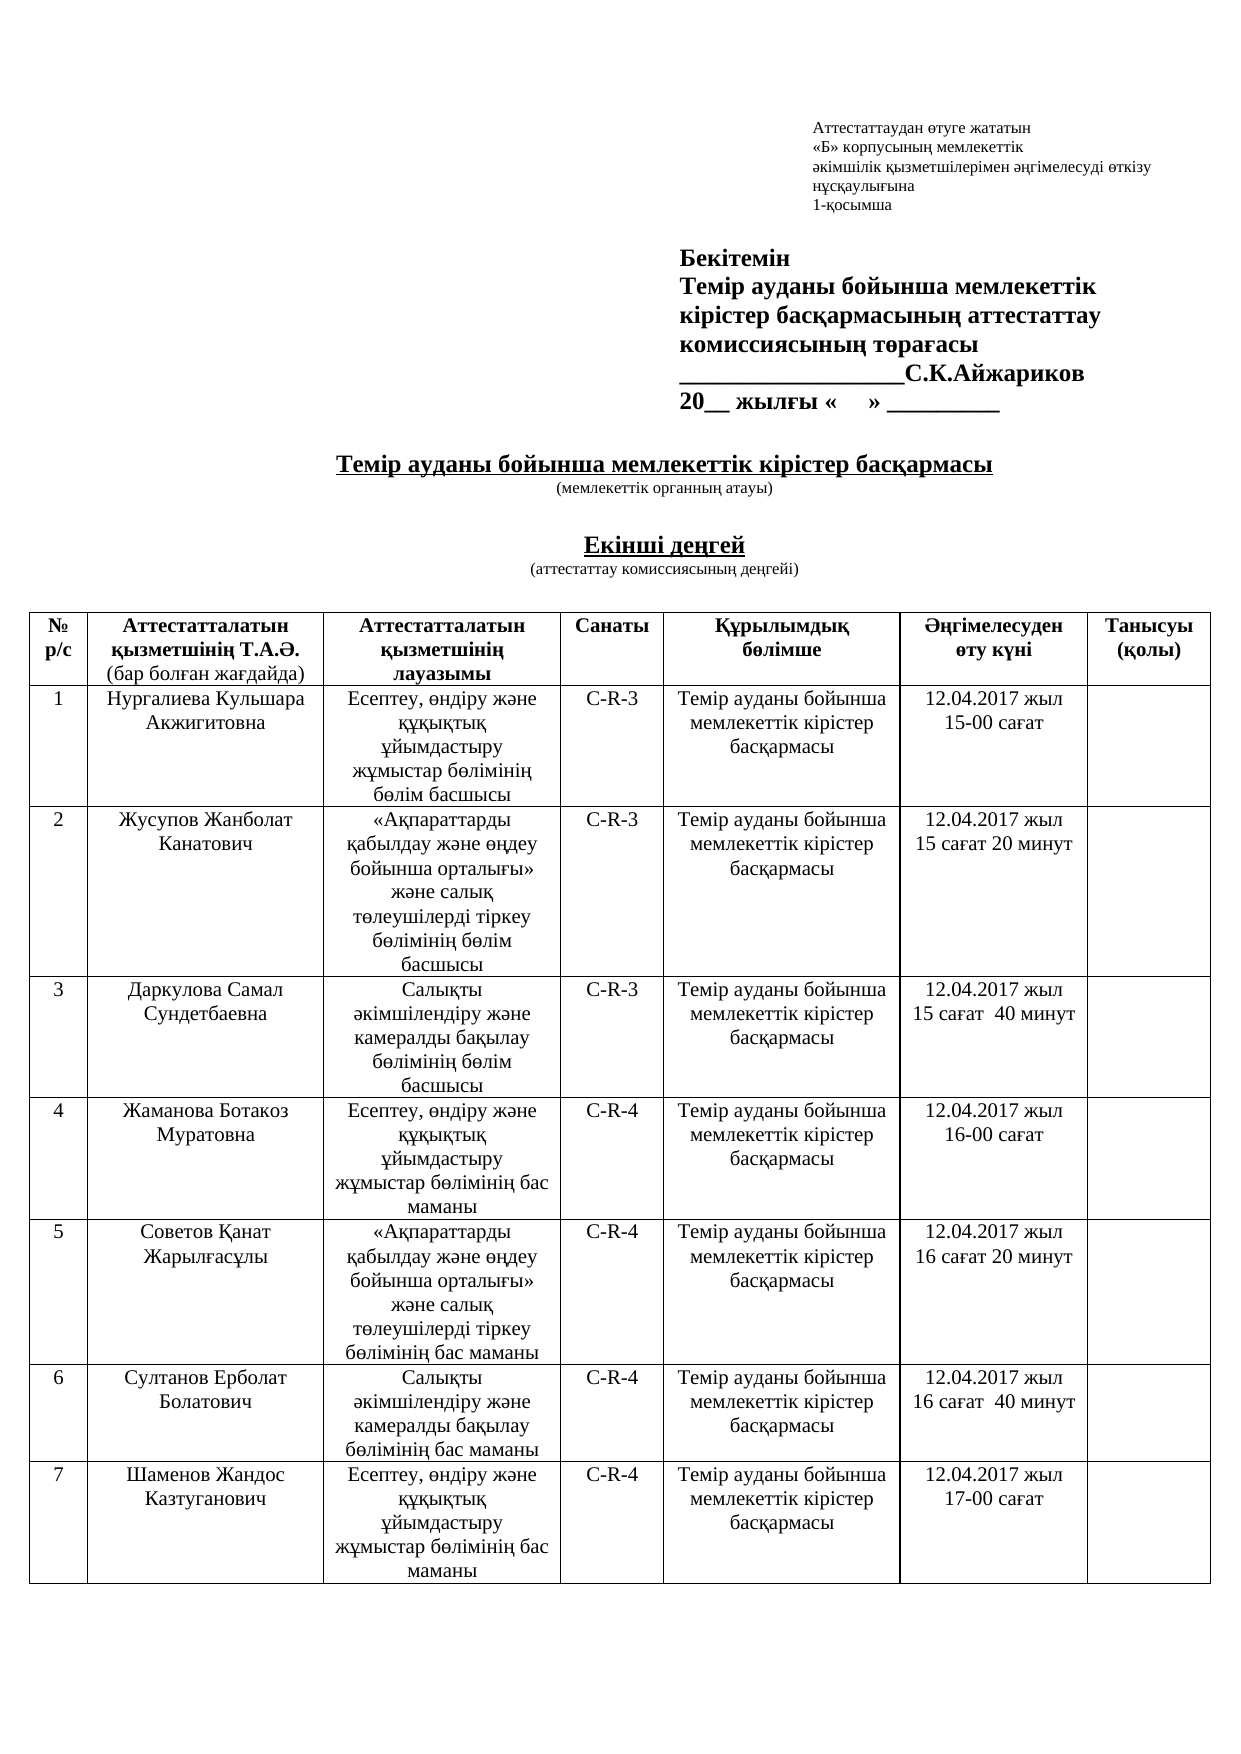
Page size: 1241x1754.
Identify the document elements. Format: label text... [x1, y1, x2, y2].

table_cell С-R-3 [561, 977, 663, 1097]
table_cell С-R-4 [561, 1220, 663, 1364]
table_header № р/с [30, 613, 87, 685]
table_cell «Ақпараттарды қабылдау және өңдеу бойынша орталығы» және салық төлеушілерді тіркеу бөлімінің бас маманы [324, 1220, 560, 1364]
text Бекітемін [679, 243, 1152, 271]
table_cell 12.04.2017 жыл 15 сағат 20 минут [901, 807, 1087, 976]
text Аттестаттаудан өтуге жататын [812, 118, 1152, 137]
table_cell 12.04.2017 жыл 15 сағат 40 минут [901, 977, 1087, 1097]
table_cell Темір ауданы бойынша мемлекеттік кірістер басқармасы [664, 807, 899, 976]
table_cell С-R-4 [561, 1098, 663, 1218]
table_cell Салықты әкімшілендіру және камералды бақылау бөлімінің бас маманы [324, 1365, 560, 1461]
table_cell [1088, 1462, 1210, 1582]
table_cell Темір ауданы бойынша мемлекеттік кірістер басқармасы [664, 686, 899, 806]
table_cell 2 [30, 807, 87, 976]
table_header Аттестатталатын қызметшінің лауазымы [324, 613, 560, 685]
table_cell «Ақпараттарды қабылдау және өңдеу бойынша орталығы» және салық төлеушілерді тіркеу бөлімінің бөлім басшысы [324, 807, 560, 976]
table_cell С-R-4 [561, 1462, 663, 1582]
table_cell 12.04.2017 жыл 15-00 сағат [901, 686, 1087, 806]
text 20__ жылғы « » _________ [679, 386, 1152, 415]
table_cell [1088, 977, 1210, 1097]
table_cell Жусупов Жанболат Канатович [88, 807, 323, 976]
table_cell Есептеу, өндіру және құқықтық ұйымдастыру жұмыстар бөлімінің бас маманы [324, 1098, 560, 1218]
table_header Әңгімелесуден өту күні [901, 613, 1087, 685]
table_cell Султанов Ерболат Болатович [88, 1365, 323, 1461]
table_cell С-R-3 [561, 686, 663, 806]
table_cell 6 [30, 1365, 87, 1461]
text __________________С.К.Айжариков [679, 358, 1152, 386]
table_header Танысуы (қолы) [1088, 613, 1210, 685]
text Екінші деңгей [177, 530, 1152, 559]
text әкімшілік қызметшілерімен әңгімелесуді өткізу нұсқаулығына [812, 156, 1152, 195]
text Темір ауданы бойынша мемлекеттік кірістер басқармасы [177, 449, 1152, 477]
table_cell Шаменов Жандос Казтуганович [88, 1462, 323, 1582]
table_header Құрылымдық бөлімше [664, 613, 899, 685]
table_header Санаты [561, 613, 663, 685]
table_cell [1088, 1220, 1210, 1364]
table_cell Есептеу, өндіру және құқықтық ұйымдастыру жұмыстар бөлімінің бөлім басшысы [324, 686, 560, 806]
table_cell Темір ауданы бойынша мемлекеттік кірістер басқармасы [664, 1220, 899, 1364]
table_cell 5 [30, 1220, 87, 1364]
table_cell 12.04.2017 жыл 16 сағат 20 минут [901, 1220, 1087, 1364]
table_cell Есептеу, өндіру және құқықтық ұйымдастыру жұмыстар бөлімінің бас маманы [324, 1462, 560, 1582]
text Темір ауданы бойынша мемлекеттік кірістер басқармасының аттестаттау комиссиясының төрағасы [679, 271, 1152, 358]
table_cell Темір ауданы бойынша мемлекеттік кірістер басқармасы [664, 1365, 899, 1461]
table_cell Жаманова Ботакоз Муратовна [88, 1098, 323, 1218]
table_cell Темір ауданы бойынша мемлекеттік кірістер басқармасы [664, 1462, 899, 1582]
table_cell 12.04.2017 жыл 16 сағат 40 минут [901, 1365, 1087, 1461]
table_cell [1088, 807, 1210, 976]
table_cell С-R-3 [561, 807, 663, 976]
table_cell Советов Қанат Жарылғасұлы [88, 1220, 323, 1364]
table_cell Нургалиева Кульшара Акжигитовна [88, 686, 323, 806]
table_cell 3 [30, 977, 87, 1097]
text 1-қосымша [812, 195, 1152, 214]
table_cell [1088, 1365, 1210, 1461]
text «Б» корпусының мемлекеттік [812, 137, 1152, 156]
list (аттестаттау комиссиясының деңгейі) [177, 559, 1152, 578]
table_cell Салықты әкімшілендіру және камералды бақылау бөлімінің бөлім басшысы [324, 977, 560, 1097]
table_cell [1088, 686, 1210, 806]
table_cell 12.04.2017 жыл 16-00 сағат [901, 1098, 1087, 1218]
table_cell 7 [30, 1462, 87, 1582]
table_cell 1 [30, 686, 87, 806]
table_cell 12.04.2017 жыл 17-00 сағат [901, 1462, 1087, 1582]
table_cell 4 [30, 1098, 87, 1218]
list (мемлекеттік органның атауы) [177, 477, 1152, 497]
table_cell Даркулова Самал Сундетбаевна [88, 977, 323, 1097]
table_cell Темір ауданы бойынша мемлекеттік кірістер басқармасы [664, 1098, 899, 1218]
table_header Аттестатталатын қызметшінің Т.А.Ә. (бар болған жағдайда) [88, 613, 323, 685]
table_cell Темір ауданы бойынша мемлекеттік кірістер басқармасы [664, 977, 899, 1097]
table_cell С-R-4 [561, 1365, 663, 1461]
table_cell [1088, 1098, 1210, 1218]
